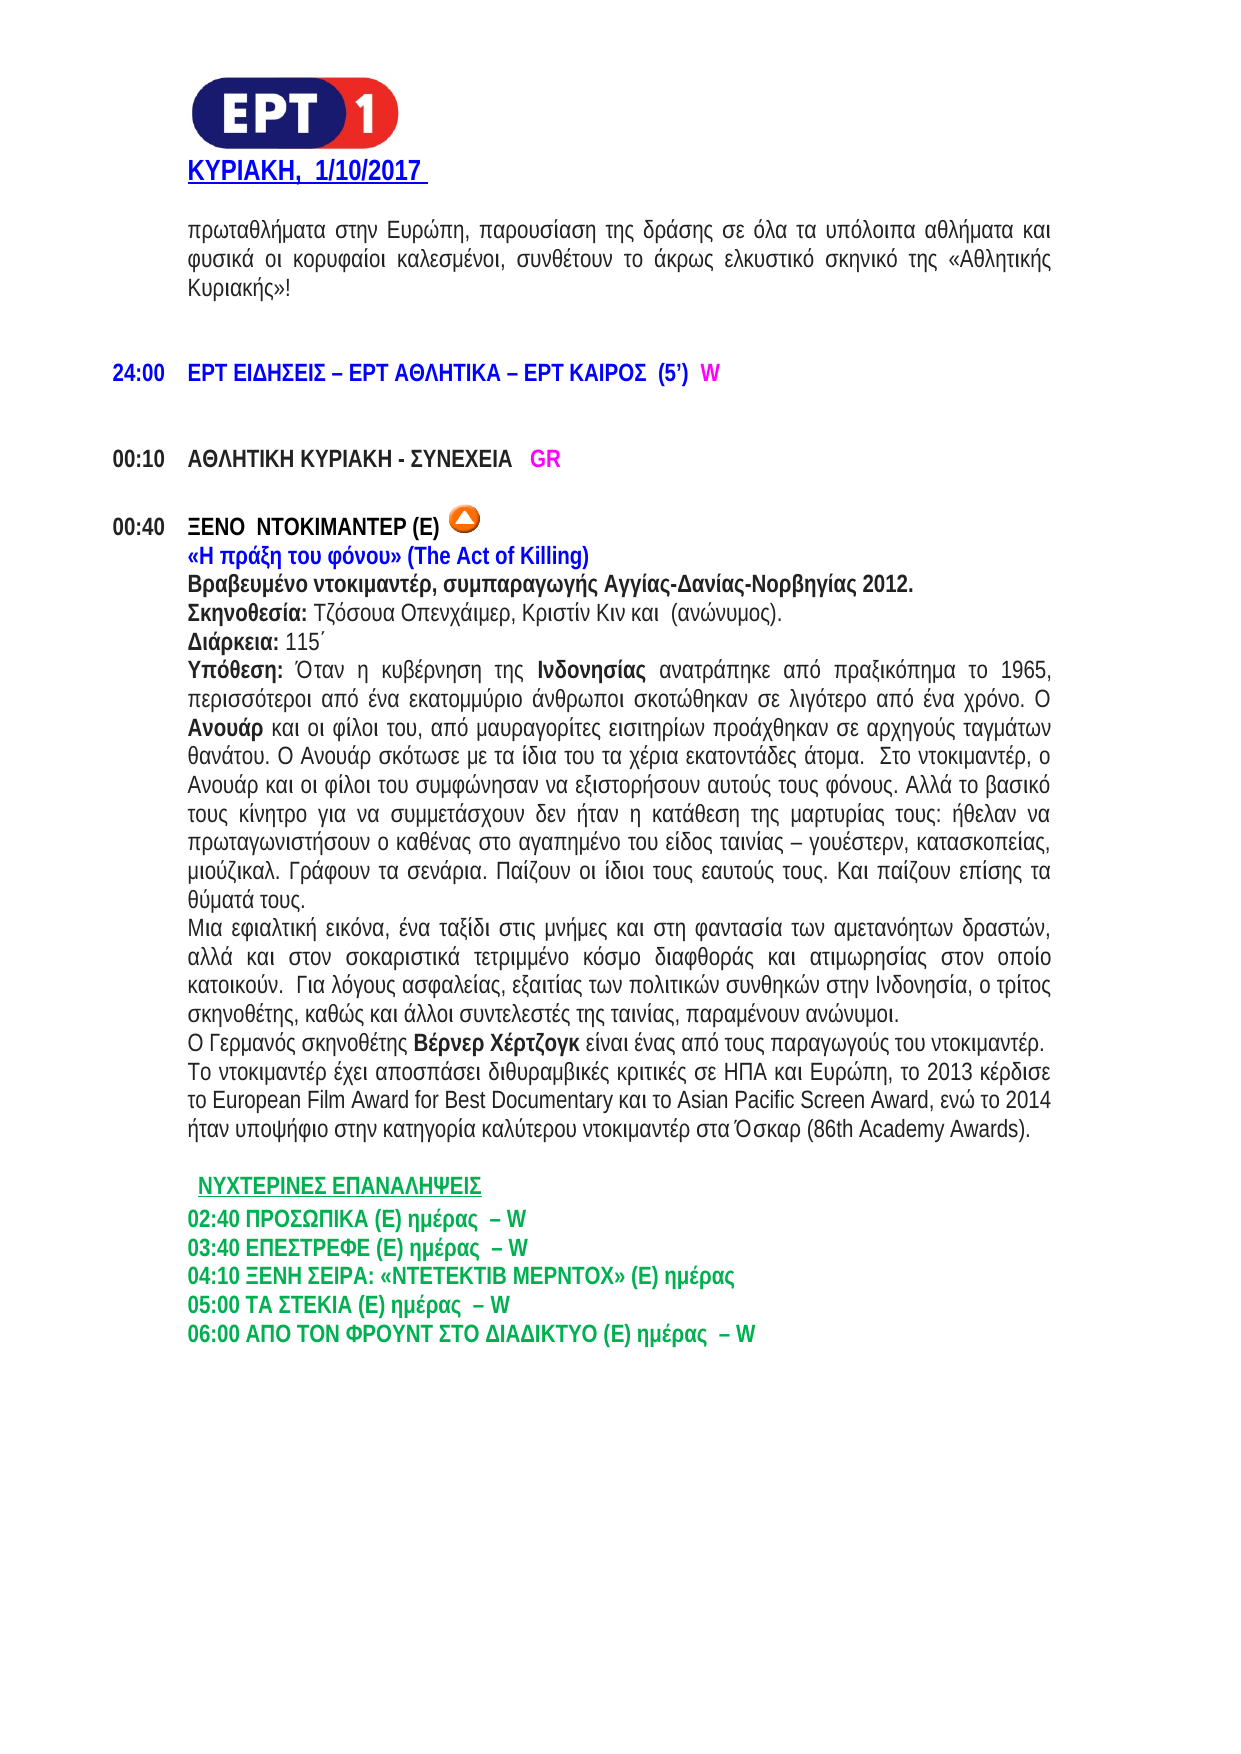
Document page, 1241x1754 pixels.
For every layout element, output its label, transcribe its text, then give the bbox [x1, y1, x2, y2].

text 05:00 ΤΑ ΣΤΕΚΙΑ (E) ημέρας – W [187, 1290, 1053, 1318]
picture [445, 501, 483, 536]
text Βραβευμένο ντοκιμαντέρ, συμπαραγωγής Αγγίας-Δανίας-Νορβηγίας 2012. [187, 569, 1053, 598]
text 24:00 ΕΡΤ ΕΙΔΗΣΕΙΣ – ΕΡΤ ΑΘΛΗΤΙΚΑ – ΕΡΤ ΚΑΙΡΟΣ (5’) W [112, 358, 1053, 387]
text 00:10 ΑΘΛΗΤΙΚΗ ΚΥΡΙΑΚΗ - ΣΥΝΕΧΕΙΑ GR [112, 444, 1053, 473]
text Σκηνοθεσία: Τζόσουα Οπενχάιμερ, Κριστίν Κιν και (ανώνυμος). [187, 598, 1053, 627]
text 00:40 ΞΕΝΟ ΝΤΟΚΙΜΑΝΤΕΡ (Ε) [112, 502, 1053, 541]
text «Η πράξη του φόνου» (The Act of Killing) [187, 541, 1053, 569]
text Ο Γερμανός σκηνοθέτης Βέρνερ Χέρτζογκ είναι ένας από τους παραγωγούς του ντοκιμαντέρ. [187, 1028, 1053, 1056]
text Διάρκεια: 115΄ [187, 627, 1053, 655]
text Μια εφιαλτική εικόνα, ένα ταξίδι στις μνήμες και στη φαντασία των αμετανόητων δραστών, αλλά και στον σοκαριστικά τετριμμένο κόσμο διαφθοράς και ατιμωρησίας στον οποίο κατοικούν. Για λόγους ασφαλείας, εξαιτίας των πολιτικών συνθηκών στην Ινδονησία, ο τρίτος σκηνοθέτης, καθώς και άλλοι συντελεστές της ταινίας, παραμένουν ανώνυμοι. [187, 913, 1053, 1028]
text ΝΥΧΤΕΡΙΝΕΣ ΕΠΑΝΑΛΗΨΕΙΣ [112, 1171, 1053, 1200]
text 06:00 ΑΠΟ ΤΟΝ ΦΡΟΥΝΤ ΣΤΟ ΔΙΑΔΙΚΤΥΟ (E) ημέρας – W [187, 1318, 1053, 1347]
text πρωταθλήματα στην Ευρώπη, παρουσίαση της δράσης σε όλα τα υπόλοιπα αθλήματα και φυσικά οι κορυφαίοι καλεσμένοι, συνθέτουν το άκρως ελκυστικό σκηνικό της «Αθλητικής Κυριακής»! [187, 215, 1053, 301]
text 02:40 ΠΡΟΣΩΠΙΚΑ (E) ημέρας – W [187, 1204, 1053, 1233]
text 03:40 ΕΠΕΣΤΡΕΦΕ (E) ημέρας – W [187, 1233, 1053, 1261]
text ΚΥΡΙΑΚΗ, 1/10/2017 [112, 153, 1053, 187]
picture [187, 73, 403, 154]
text Υπόθεση: Όταν η κυβέρνηση της Ινδονησίας ανατράπηκε από πραξικόπημα το 1965, περισσότεροι από ένα εκατομμύριο άνθρωποι σκοτώθηκαν σε λιγότερο από ένα χρόνο. Ο Ανουάρ και οι φίλοι του, από μαυραγορίτες εισιτηρίων προάχθηκαν σε αρχηγούς ταγμάτων θανάτου. Ο Ανουάρ σκότωσε με τα ίδια του τα χέρια εκατοντάδες άτομα. Στο ντοκιμαντέρ, ο Ανουάρ και οι φίλοι του συμφώνησαν να εξιστορήσουν αυτούς τους φόνους. Αλλά το βασικό τους κίνητρο για να συμμετάσχουν δεν ήταν η κατάθεση της μαρτυρίας τους: ήθελαν να πρωταγωνιστήσουν ο καθένας στο αγαπημένο του είδος ταινίας – γουέστερν, κατασκοπείας, μιούζικαλ. Γράφουν τα σενάρια. Παίζουν οι ίδιοι τους εαυτούς τους. Και παίζουν επίσης τα θύματά τους. [187, 655, 1053, 913]
text To ντοκιμαντέρ έχει αποσπάσει διθυραμβικές κριτικές σε ΗΠΑ και Ευρώπη, το 2013 κέρδισε το European Film Award for Best Documentary και το Asian Pacific Screen Award, ενώ το 2014 ήταν υποψήφιο στην κατηγορία καλύτερου ντοκιμαντέρ στα Όσκαρ (86th Academy Awards). [187, 1056, 1053, 1142]
text 04:10 ΞΕΝΗ ΣΕΙΡΑ: «NTETEKTIB MEΡNTOX» (E) ημέρας [187, 1261, 1053, 1290]
